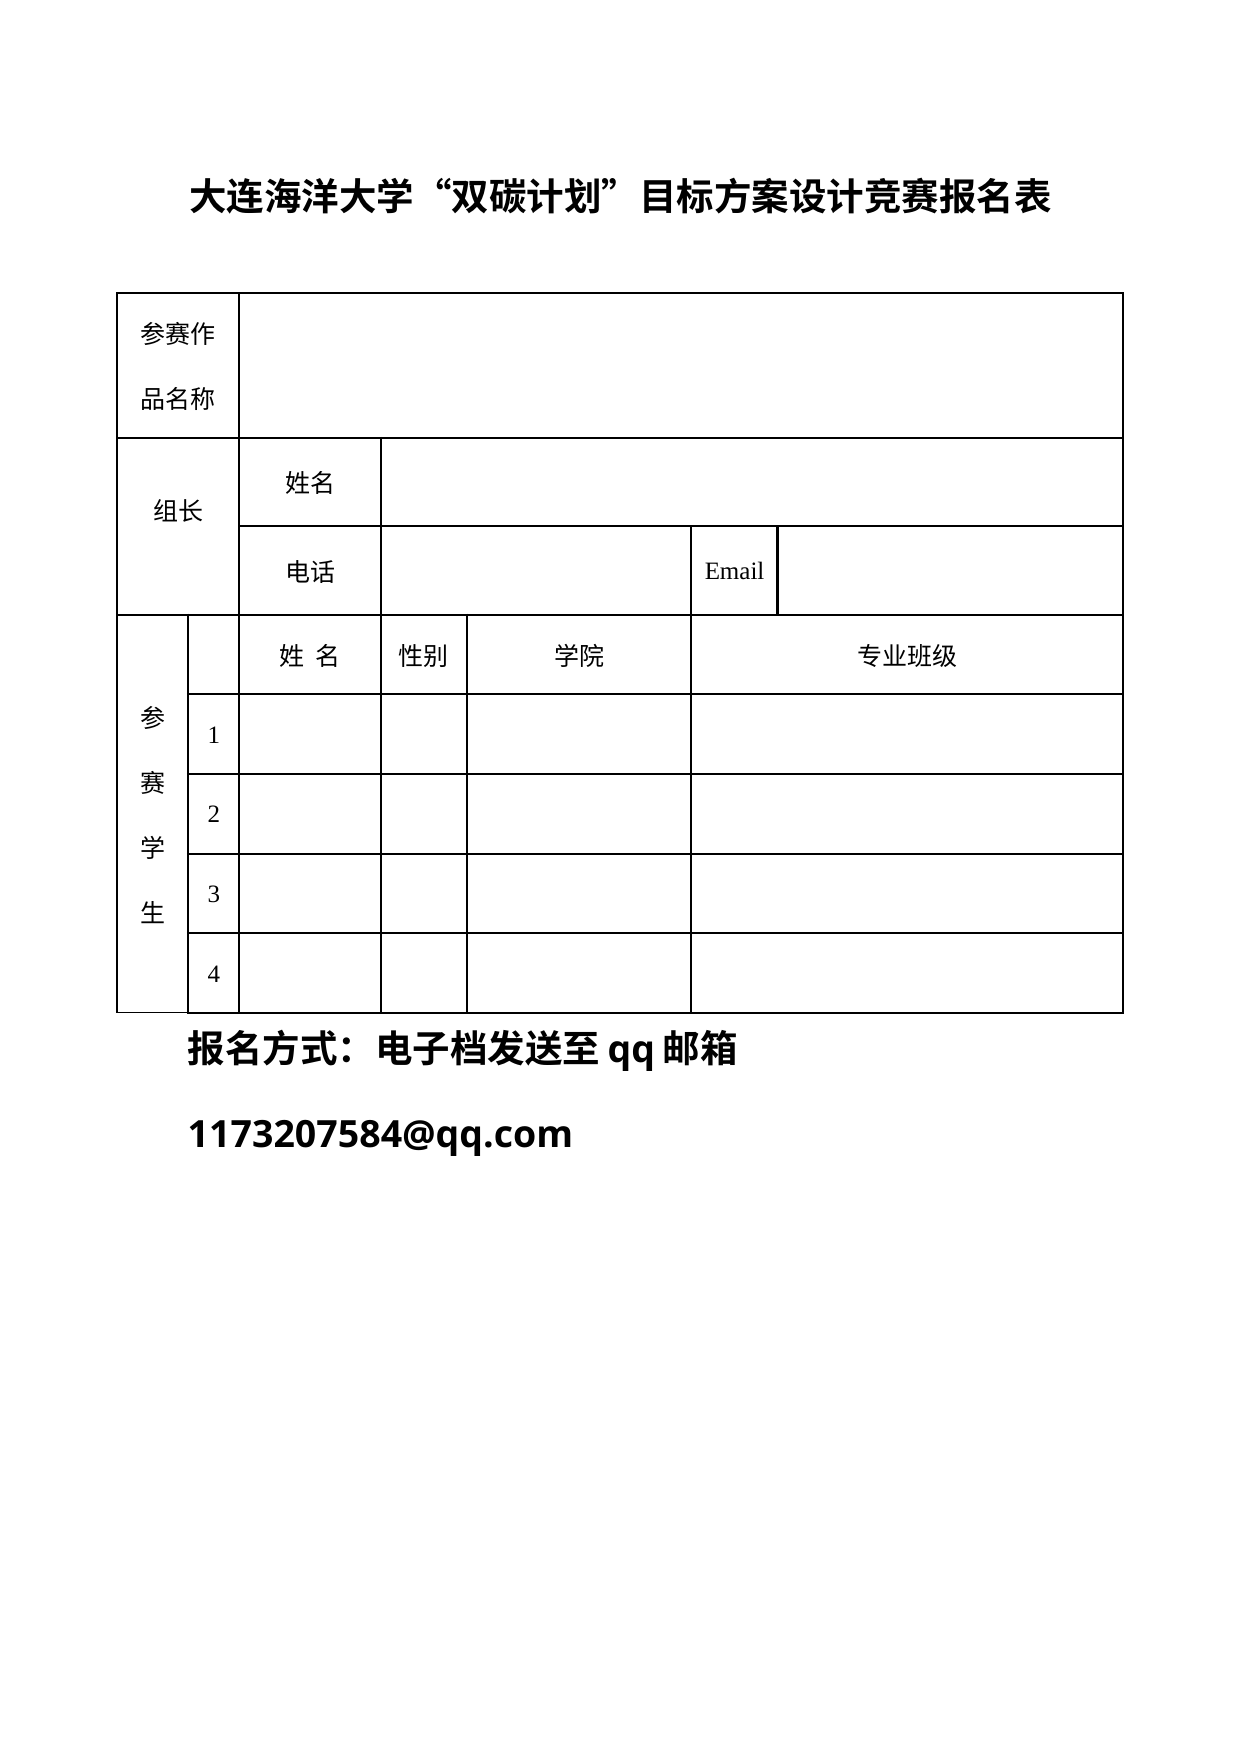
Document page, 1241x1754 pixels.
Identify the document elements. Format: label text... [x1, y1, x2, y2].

table_cell 3 [189, 855, 238, 932]
table_cell 参赛学生 [118, 616, 187, 1012]
table_cell [692, 855, 1122, 932]
table_cell 学院 [468, 616, 690, 693]
table_cell [779, 527, 1122, 613]
table_cell [382, 527, 690, 613]
table_cell [240, 695, 380, 773]
table_cell 性别 [382, 616, 466, 693]
table_cell [692, 695, 1122, 773]
table_cell 1 [189, 695, 238, 773]
table_cell [382, 855, 466, 932]
table_cell 姓名 [240, 439, 380, 525]
table_cell [240, 775, 380, 853]
table_cell 2 [189, 775, 238, 853]
table_cell 4 [189, 934, 238, 1012]
table_cell [240, 855, 380, 932]
table_cell [240, 934, 380, 1012]
text 大连海洋大学“双碳计划”目标方案设计竞赛报名表 [187, 162, 1053, 227]
table_cell [189, 616, 238, 693]
table_header 参赛作品名称 [118, 294, 238, 437]
text 报名方式：电子档发送至qq邮箱1173207584@qq.com [187, 1014, 994, 1177]
table_cell [468, 934, 690, 1012]
table_cell [382, 439, 1122, 525]
table_cell [468, 855, 690, 932]
table_cell [382, 775, 466, 853]
table_cell 专业班级 [692, 616, 1122, 693]
table_cell [468, 775, 690, 853]
table_cell [382, 695, 466, 773]
table_cell 组长 [118, 439, 238, 613]
table_cell 电话 [240, 527, 380, 613]
table_cell Email [692, 527, 776, 613]
table_cell [692, 934, 1122, 1012]
table_cell [468, 695, 690, 773]
table_header [240, 294, 1122, 437]
table_cell [692, 775, 1122, 853]
table_cell 姓 名 [240, 616, 380, 693]
table_cell [382, 934, 466, 1012]
